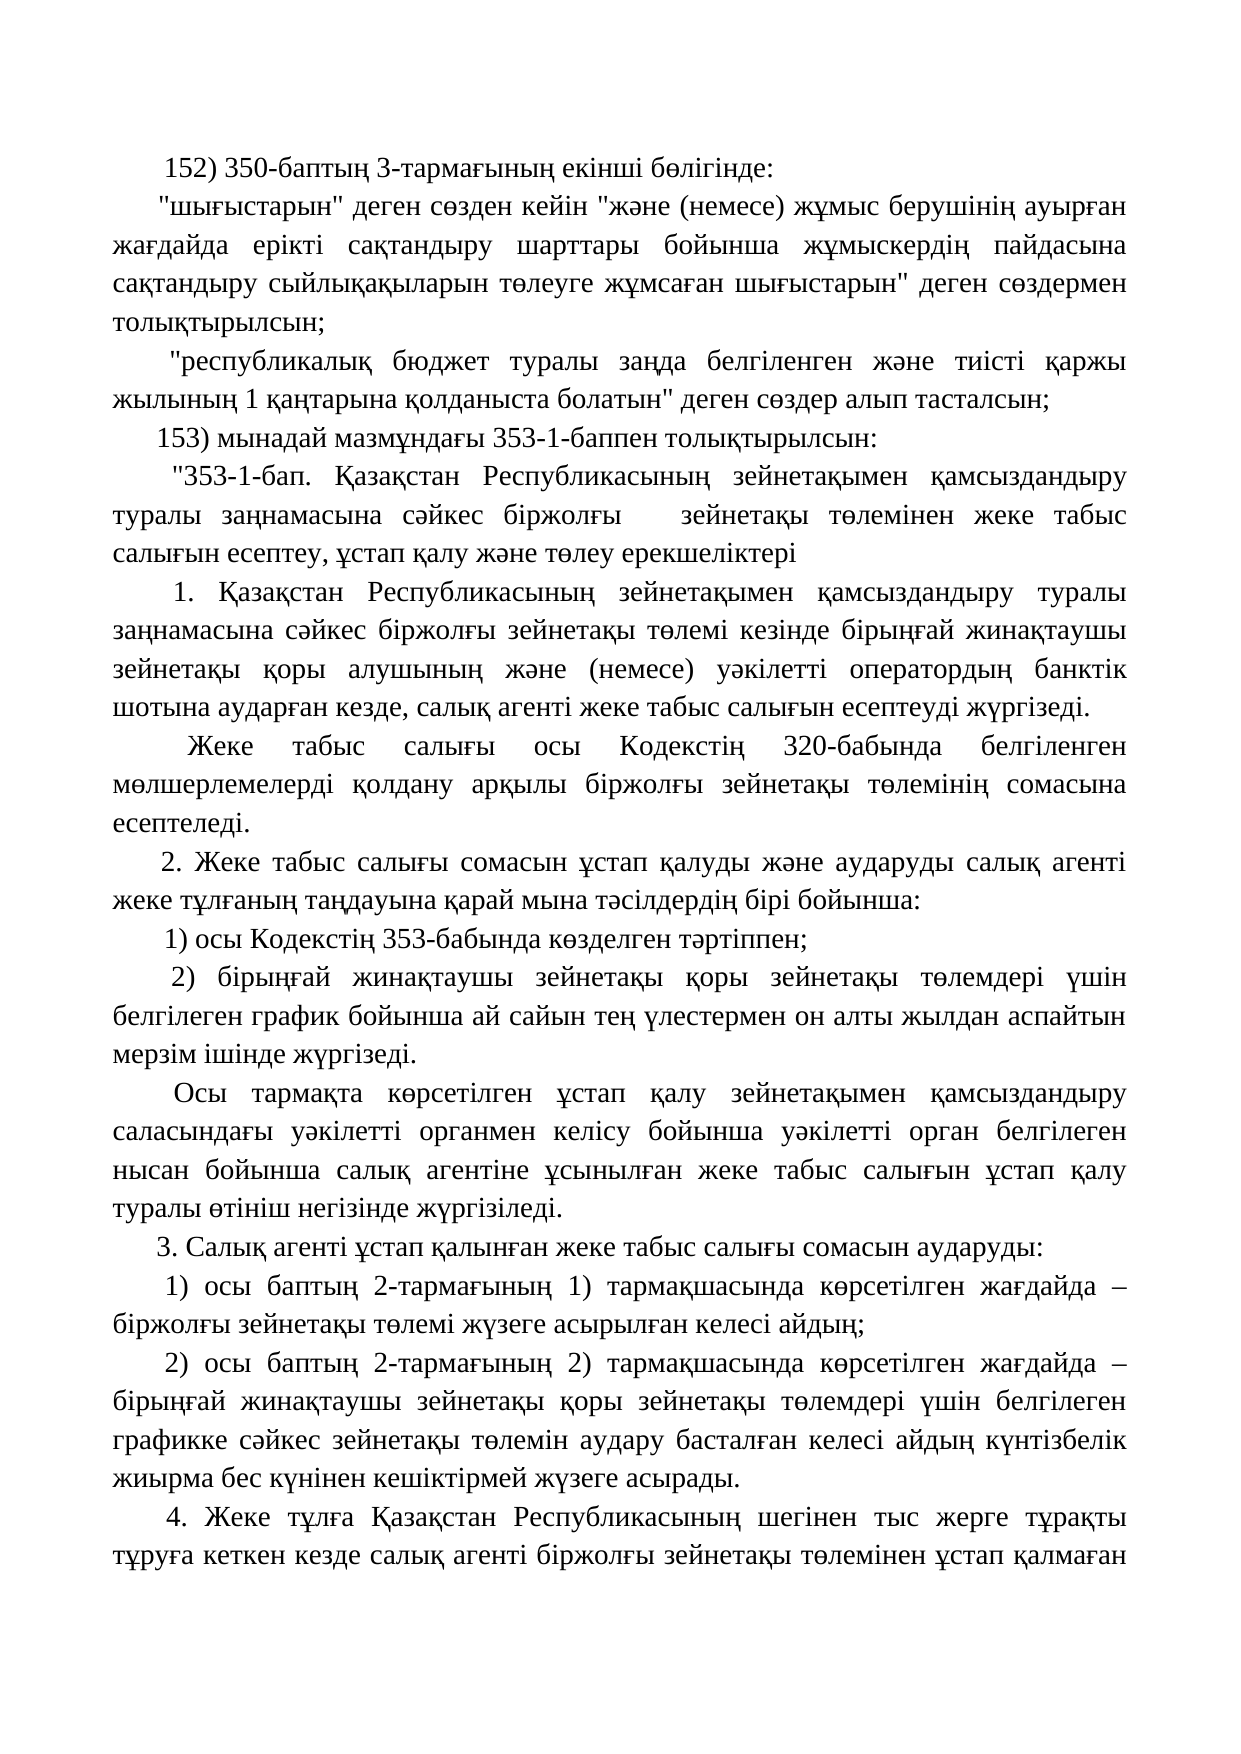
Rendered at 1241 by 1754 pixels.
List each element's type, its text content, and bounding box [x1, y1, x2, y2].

text Осы тармақта көрсетілген ұстап қалу зейнетақымен қамсыздандыру саласындағы уәкілетті органмен келісу бойынша уәкілетті орган белгілеген нысан бойынша салық агентіне ұсынылған жеке табыс салығын ұстап қалу туралы өтініш негізінде жүргізіледі. [112, 1075, 1128, 1224]
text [112, 1499, 1128, 1571]
text "шығыстарын" деген сөзден кейін "және (немесе) жұмыс берушінің ауырған жағдайда ерікті сақтандыру шарттары бойынша жұмыскердің пайдасына сақтандыру сыйлықақыларын төлеуге жұмсаған шығыстарын" деген сөздермен толықтырылсын; [112, 188, 1128, 338]
text 3. Салық агенті ұстап қалынған жеке табыс салығы сомасын аударуды: [112, 1229, 1128, 1263]
text 1) осы Кодекстің 353-бабында көзделген тәртіппен; [112, 921, 1128, 954]
text 152) 350-баптың 3-тармағының екінші бөлігінде: [112, 150, 1128, 183]
text 1) осы баптың 2-тармағының 1) тармақшасында көрсетілген жағдайда – біржолғы зейнетақы төлемі жүзеге асырылған келесі айдың; [112, 1268, 1128, 1340]
text 1. Қазақстан Республикасының зейнетақымен қамсыздандыру туралы заңнамасына сәйкес біржолғы зейнетақы төлемі кезінде бірыңғай жинақтаушы зейнетақы қоры алушының және (немесе) уәкілетті оператордың банктік шотына аударған кезде, салық агенті жеке табыс салығын есептеуді жүргізеді. [112, 574, 1128, 723]
text 153) мынадай мазмұндағы 353-1-баппен толықтырылсын: [112, 420, 1128, 453]
text 2) осы баптың 2-тармағының 2) тармақшасында көрсетілген жағдайда – бірыңғай жинақтаушы зейнетақы қоры зейнетақы төлемдері үшін белгілеген графикке сәйкес зейнетақы төлемін аудару басталған келесі айдың күнтізбелік жиырма бес күнінен кешіктірмей жүзеге асырады. [112, 1345, 1128, 1494]
text 2) бірыңғай жинақтаушы зейнетақы қоры зейнетақы төлемдері үшін белгілеген график бойынша ай сайын тең үлестермен он алты жылдан аспайтын мерзім ішінде жүргізеді. [112, 959, 1128, 1070]
text "республикалық бюджет туралы заңда белгіленген және тиісті қаржы жылының 1 қаңтарына қолданыста болатын" деген сөздер алып тасталсын; [112, 343, 1128, 415]
text Жеке табыс салығы осы Кодекстің 320-бабында белгіленген мөлшерлемелерді қолдану арқылы біржолғы зейнетақы төлемінің сомасына есептеледі. [112, 728, 1128, 839]
text "353-1-бап. Қазақстан Республикасының зейнетақымен қамсыздандыру туралы заңнамасына сәйкес біржолғы зейнетақы төлемінен жеке табыс салығын есептеу, ұстап қалу және төлеу ерекшеліктері [112, 458, 1128, 569]
text 2. Жеке табыс салығы сомасын ұстап қалуды және аударуды салық агенті жеке тұлғаның таңдауына қарай мына тәсілдердің бірі бойынша: [112, 844, 1128, 916]
